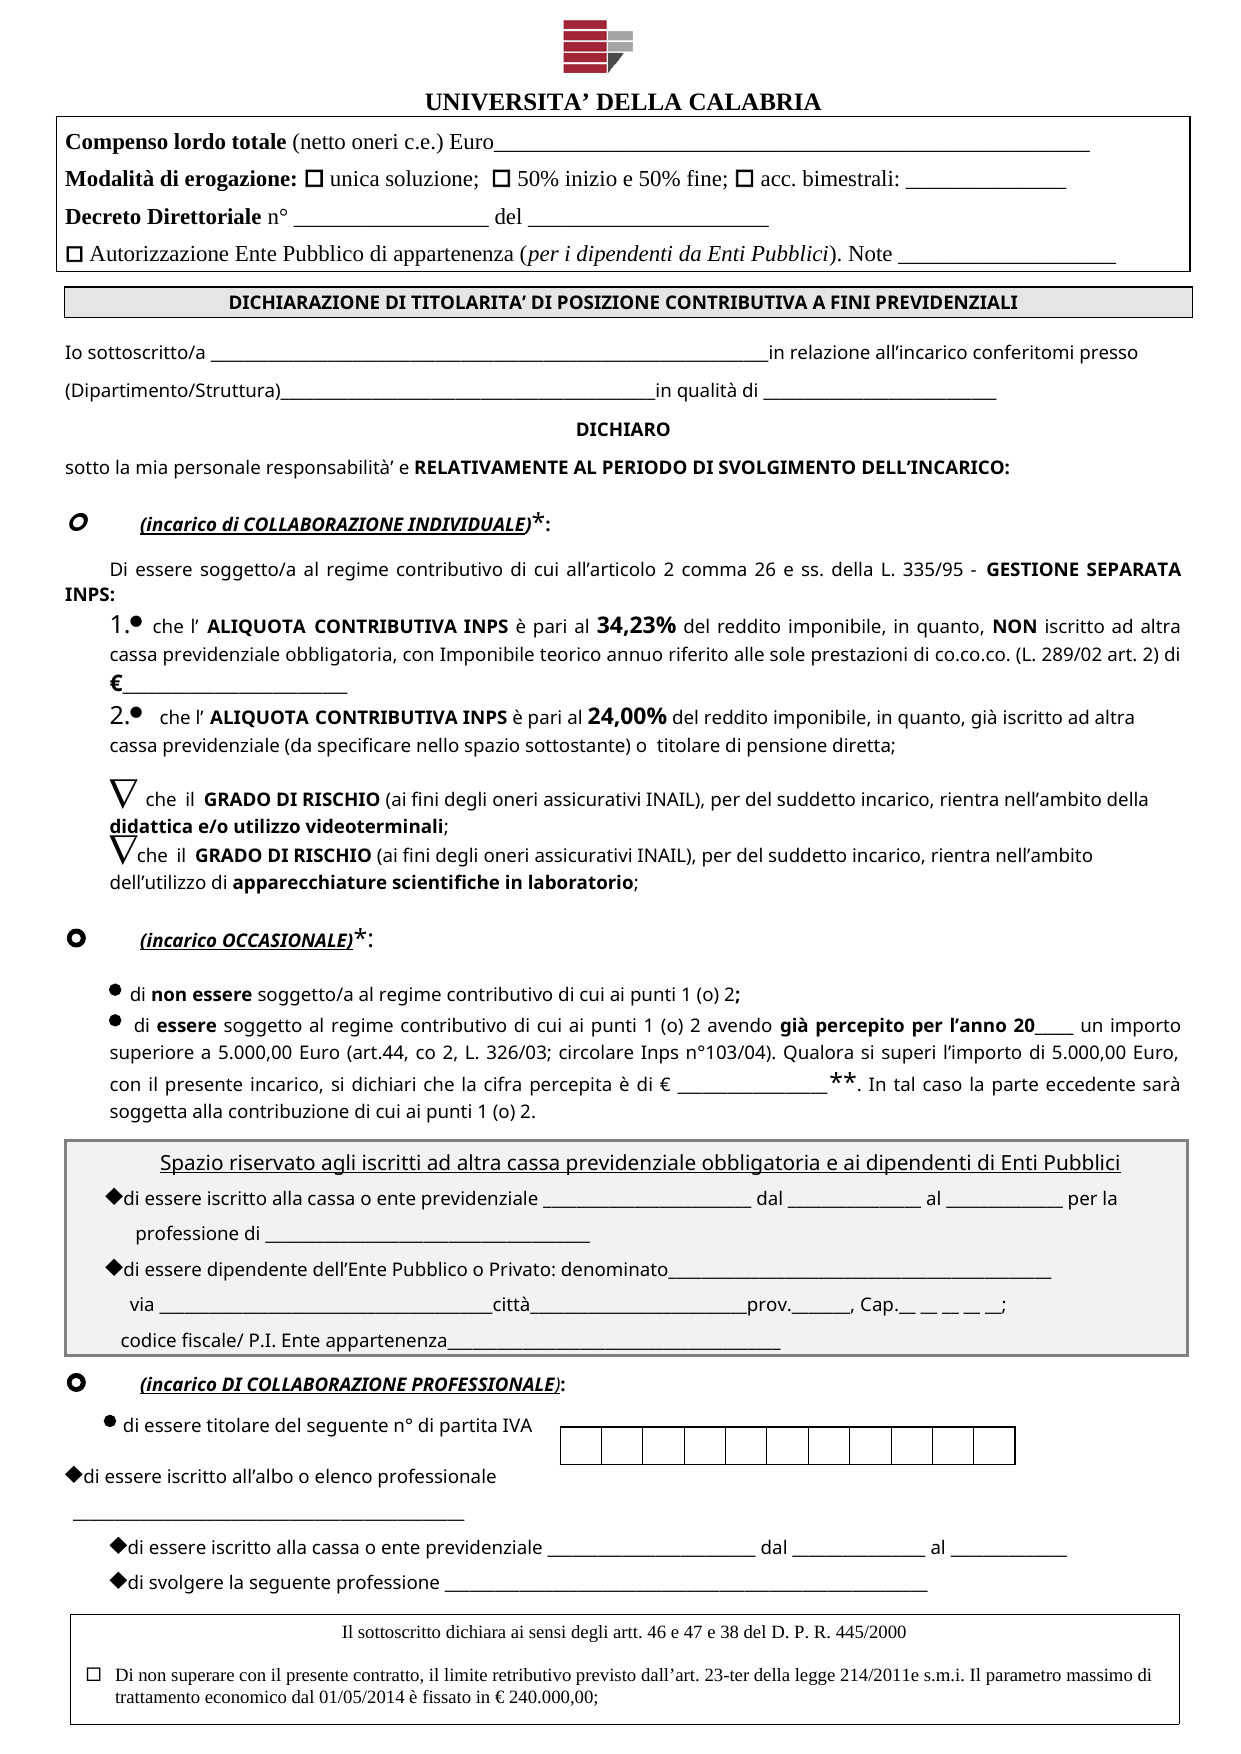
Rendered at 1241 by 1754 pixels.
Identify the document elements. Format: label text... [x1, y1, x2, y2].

table_header [809, 1428, 849, 1464]
text di svolgere la seguente professione __________________________________________________________ [109, 1561, 1181, 1597]
text 1. che l’ ALIQUOTA CONTRIBUTIVA INPS è pari al 34,23% del reddito imponibile, in quanto, NON iscritto ad altra cassa previdenziale obbligatoria, con Imponibile teorico annuo riferito alle sole prestazioni di co.co.co. (L. 289/02 art. 2) di €___________________________ [109, 607, 1181, 698]
table_header [726, 1428, 766, 1464]
table_header [933, 1428, 973, 1464]
list (incarico OCCASIONALE)*: [65, 920, 1181, 954]
text Compenso lordo totale (netto oneri c.e.) Euro____________________________________________________ [57, 117, 1189, 157]
list (incarico di COLLABORAZIONE INDIVIDUALE)*: [65, 505, 1181, 539]
text che il GRADO DI RISCHIO (ai fini degli oneri assicurativi INAIL), per del suddetto incarico, rientra nell’ambito della didattica e/o utilizzo videoterminali; [109, 783, 1181, 839]
table_header [643, 1428, 684, 1464]
table_header [974, 1428, 1014, 1464]
text 2. che l’ ALIQUOTA CONTRIBUTIVA INPS è pari al 24,00% del reddito imponibile, in quanto, già iscritto ad altra cassa previdenziale (da specificare nello spazio sottostante) o titolare di pensione diretta; [109, 698, 1181, 758]
text di essere iscritto all’albo o elenco professionale _______________________________________________ [65, 1455, 1181, 1526]
text di non essere soggetto/a al regime contributivo di cui ai punti 1 (o) 2; [65, 971, 1181, 1009]
text sotto la mia personale responsabilità’ e RELATIVAMENTE AL PERIODO DI SVOLGIMENTO DELL’INCARICO: [65, 454, 1181, 479]
text che il GRADO DI RISCHIO (ai fini degli oneri assicurativi INAIL), per del suddetto incarico, rientra nell’ambito dell’utilizzo di apparecchiature scientifiche in laboratorio; [109, 839, 1181, 895]
text Autorizzazione Ente Pubblico di appartenenza (per i dipendenti da Enti Pubblici). Note ___________________ [57, 228, 1189, 271]
table_header [685, 1428, 725, 1464]
table_header [767, 1428, 808, 1464]
subtitle Dichiarazione di titolarita’ di posIzione contributiva a fini previdenziali [65, 288, 1192, 317]
text di essere iscritto alla cassa o ente previdenziale _________________________ dal ________________ al ______________ [109, 1526, 1181, 1561]
table_header Spazio riservato agli iscritti ad altra cassa previdenziale obbligatoria e ai dipendenti di Enti Pubblici di essere iscritto alla cassa o ente previdenziale _________________________ dal ________________ al ______________ per la professione di _______________________________________ di essere dipendente dell’Ente Pubblico o Privato: denominato______________________________________________ via ________________________________________città__________________________prov._______, Cap.__ __ __ __ __; codice fiscale/ P.I. Ente appartenenza________________________________________ [67, 1142, 1186, 1354]
table_header [850, 1428, 891, 1464]
text Di essere soggetto/a al regime contributivo di cui all’articolo 2 comma 26 e ss. della L. 335/95 - GESTIONE SEPARATA INPS: [65, 556, 1181, 607]
table_header [892, 1428, 932, 1464]
text di essere titolare del seguente n° di partita IVA [65, 1409, 1181, 1440]
list (incarico DI COLLABORAZIONE PROFESSIONALE): [65, 1371, 1181, 1397]
table_header [561, 1428, 601, 1464]
text di essere soggetto al regime contributivo di cui ai punti 1 (o) 2 avendo già percepito per l’anno 20_____ un importo superiore a 5.000,00 Euro (art.44, co . 326/03; circolare Inps n°103/04). Qualora si superi l’importo di 5.000,00 Euro, con il presente incarico, si dichiari che la cifra percepita è di € __________________**. In tal caso la parte eccedente sarà soggetta alla contribuzione di cui ai punti 1 (o) 2. [109, 1009, 1181, 1124]
text Modalità di erogazione: unica soluzione; 50% inizio e 50% fine; acc. bimestrali: ______________ [65, 157, 1181, 194]
text Decreto Direttoriale n° _________________ del _____________________ [65, 194, 1181, 228]
table_header [602, 1428, 642, 1464]
picture [552, 6, 695, 88]
text Io sottoscritto/a ___________________________________________________________________in relazione all’incarico conferitomi presso (Dipartimento/Struttura)_____________________________________________in qualità di ____________________________ [65, 339, 1181, 403]
text DICHIARO [65, 416, 1181, 441]
